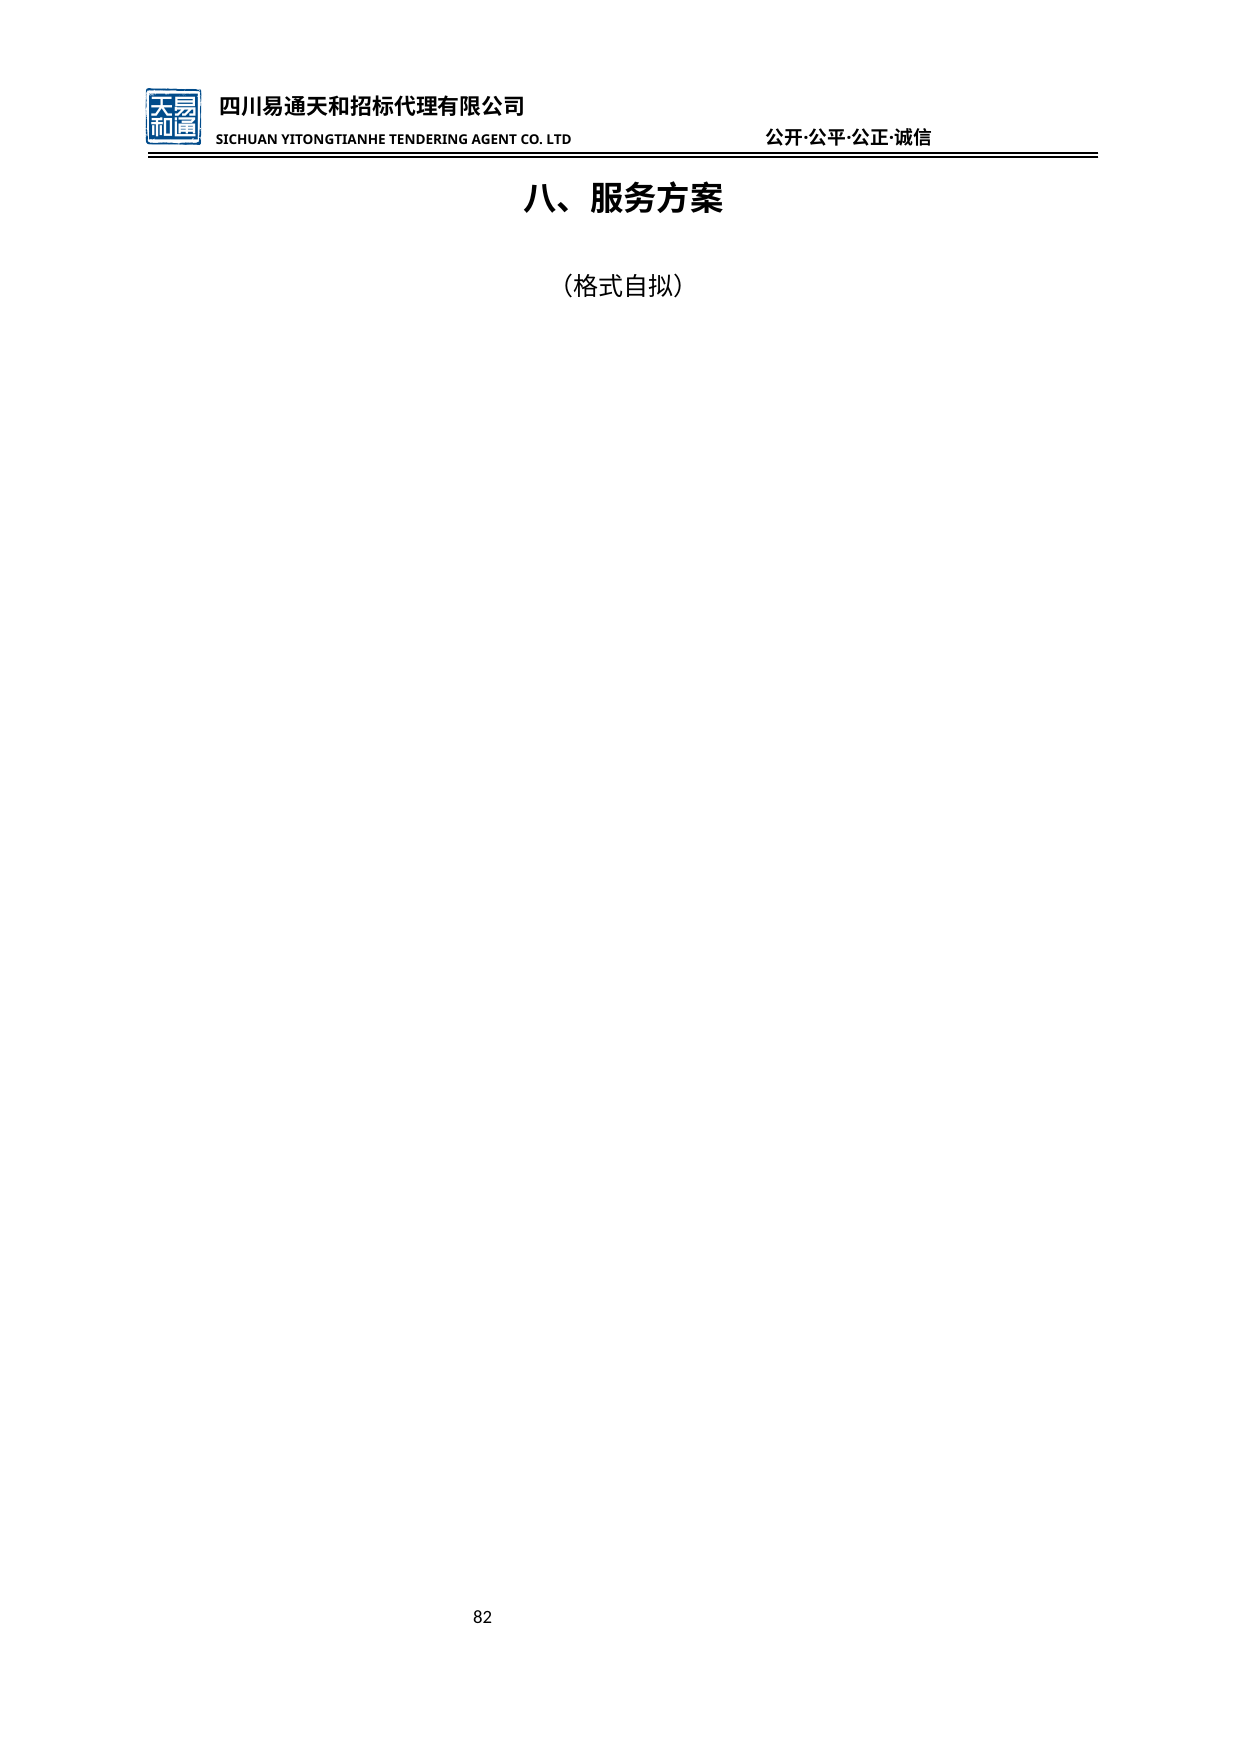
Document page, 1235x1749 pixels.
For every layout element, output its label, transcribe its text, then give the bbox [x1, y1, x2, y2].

text （格式自拟） [148, 252, 1098, 317]
subtitle 八、服务方案 [148, 163, 1098, 228]
picture [145, 88, 202, 145]
